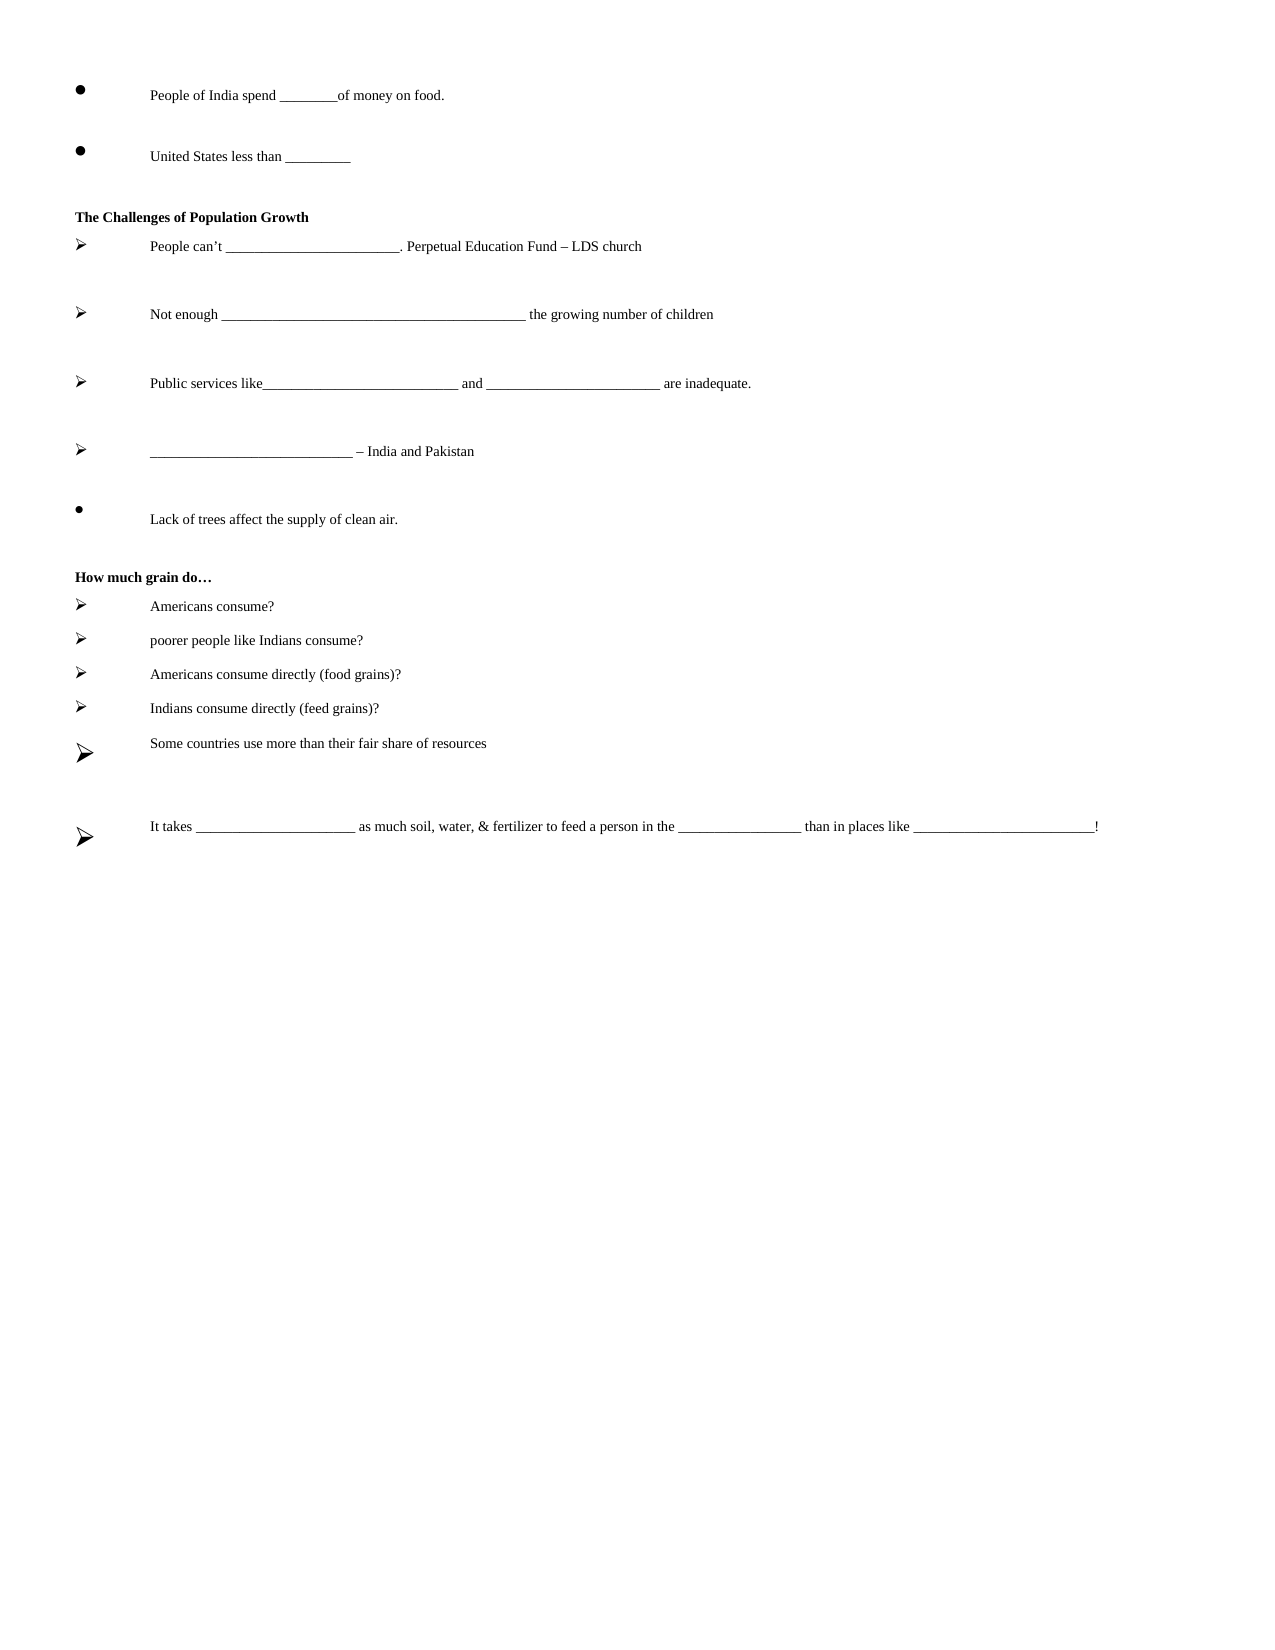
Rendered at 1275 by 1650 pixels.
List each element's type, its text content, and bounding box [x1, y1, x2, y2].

list People of India spend ________of money on food. [75, 75, 1200, 105]
list Lack of trees affect the supply of clean air. [75, 499, 1200, 528]
list It takes ______________________ as much soil, water, & fertilizer to feed a person in the _________________ than in places like _________________________! [75, 806, 1200, 861]
list Some countries use more than their fair share of resources [75, 723, 1200, 778]
text The Challenges of Population Growth [75, 197, 1200, 226]
list Americans consume directly (food grains)? [75, 654, 1200, 688]
list ____________________________ – India and Pakistan [75, 431, 1200, 465]
list Public services like___________________________ and ________________________ are inadequate. [75, 362, 1200, 397]
list Indians consume directly (feed grains)? [75, 688, 1200, 722]
list People can’t ________________________. Perpetual Education Fund – LDS church [75, 226, 1200, 260]
list United States less than _________ [75, 136, 1200, 166]
text How much grain do… [75, 557, 1200, 586]
list poorer people like Indians consume? [75, 620, 1200, 654]
list Not enough __________________________________________ the growing number of children [75, 294, 1200, 328]
list Americans consume? [75, 586, 1200, 620]
